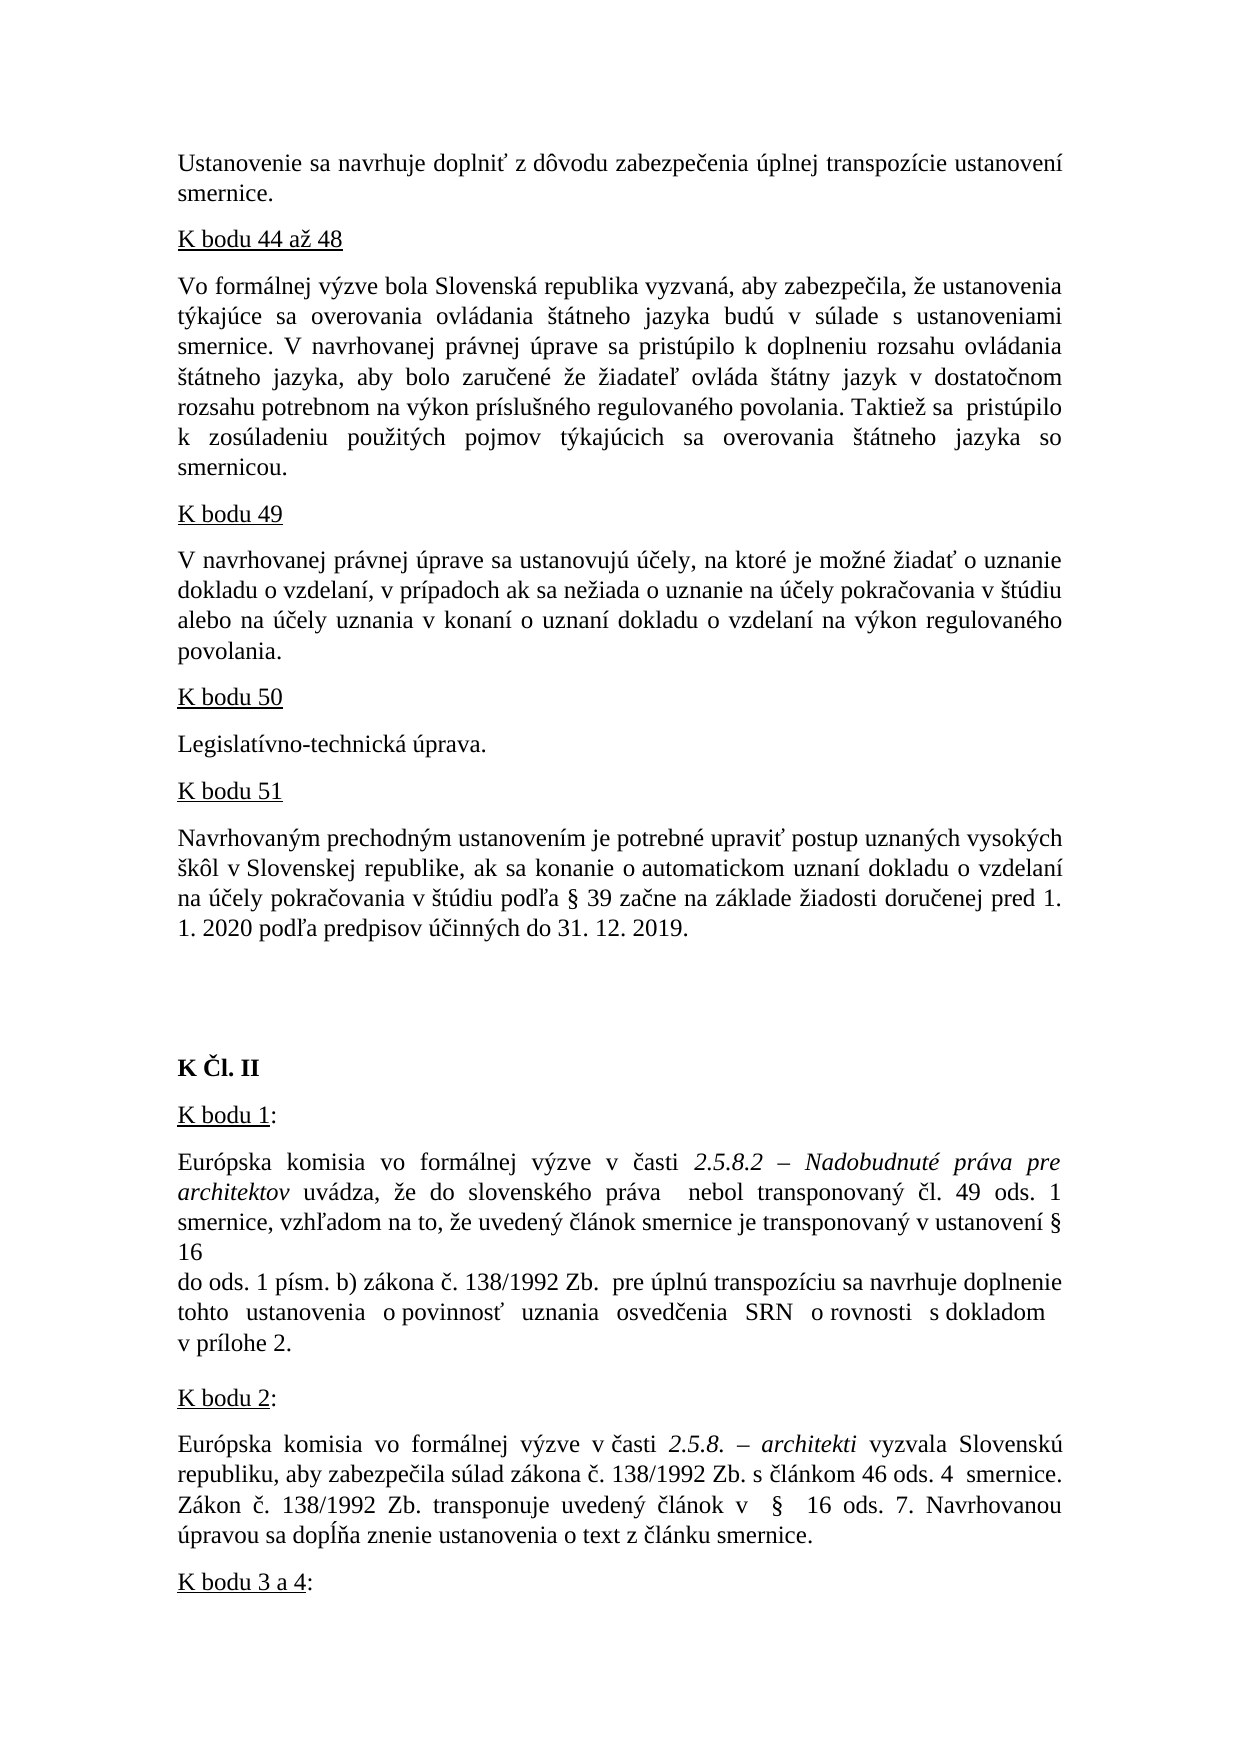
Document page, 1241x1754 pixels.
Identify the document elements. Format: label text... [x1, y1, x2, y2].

text Vo formálnej výzve bola Slovenská republika vyzvaná, aby zabezpečila, že ustanovenia týkajúce sa overovania ovládania štátneho jazyka budú v súlade s ustanoveniami smernice. V navrhovanej právnej úprave sa pristúpilo k doplneniu rozsahu ovládania štátneho jazyka, aby bolo zaručené že žiadateľ ovláda štátny jazyk v dostatočnom rozsahu potrebnom na výkon príslušného regulovaného povolania. Taktiež sa pristúpilo k zosúladeniu použitých pojmov týkajúcich sa overovania štátneho jazyka so smernicou. [177, 271, 1063, 481]
text V navrhovanej právnej úprave sa ustanovujú účely, na ktoré je možné žiadať o uznanie dokladu o vzdelaní, v prípadoch ak sa nežiada o uznanie na účely pokračovania v štúdiu alebo na účely uznania v konaní o uznaní dokladu o vzdelaní na výkon regulovaného povolania. [177, 545, 1063, 664]
text Ustanovenie sa navrhuje doplniť z dôvodu zabezpečenia úplnej transpozície ustanovení smernice. [177, 148, 1063, 206]
text K bodu 50 [177, 682, 1063, 711]
list Európska komisia vo formálnej výzve v časti 2.5.8.2 – Nadobudnuté práva pre architektov uvádza, že do slovenského práva nebol transponovaný čl. 49 ods. 1 smernice, vzhľadom na to, že uvedený článok smernice je transponovaný v ustanovení § 16 do ods. 1 písm. b) zákona č. 138/1992 Zb. pre úplnú transpozíciu sa navrhuje doplnenie tohto ustanovenia o povinnosť uznania osvedčenia SRN o rovnosti s dokladom v prílohe 2. [177, 1147, 1063, 1356]
text K bodu 44 až 48 [177, 224, 1063, 253]
list K bodu 3 a 4: [177, 1567, 1063, 1595]
text K bodu 2: [177, 1383, 1063, 1411]
text K Čl. II [177, 1053, 1063, 1082]
text Navrhovaným prechodným ustanovením je potrebné upraviť postup uznaných vysokých škôl v Slovenskej republike, ak sa konanie o automatickom uznaní dokladu o vzdelaní na účely pokračovania v štúdiu podľa § 39 začne na základe žiadosti doručenej pred 1. 1. 2020 podľa predpisov účinných do 31. 12. 2019. [177, 823, 1063, 942]
text K bodu 49 [177, 499, 1063, 527]
text Európska komisia vo formálnej výzve v časti 2.5.8. – architekti vyzvala Slovenskú republiku, aby zabezpečila súlad zákona č. 138/1992 Zb. s článkom 46 ods. 4 smernice. Zákon č. 138/1992 Zb. transponuje uvedený článok v § 16 ods. 7. Navrhovanou úpravou sa dopĺňa znenie ustanovenia o text z článku smernice. [177, 1429, 1063, 1548]
text K bodu 51 [177, 776, 1063, 805]
text K bodu 1: [177, 1100, 1063, 1129]
text Legislatívno-technická úprava. [177, 729, 1063, 758]
